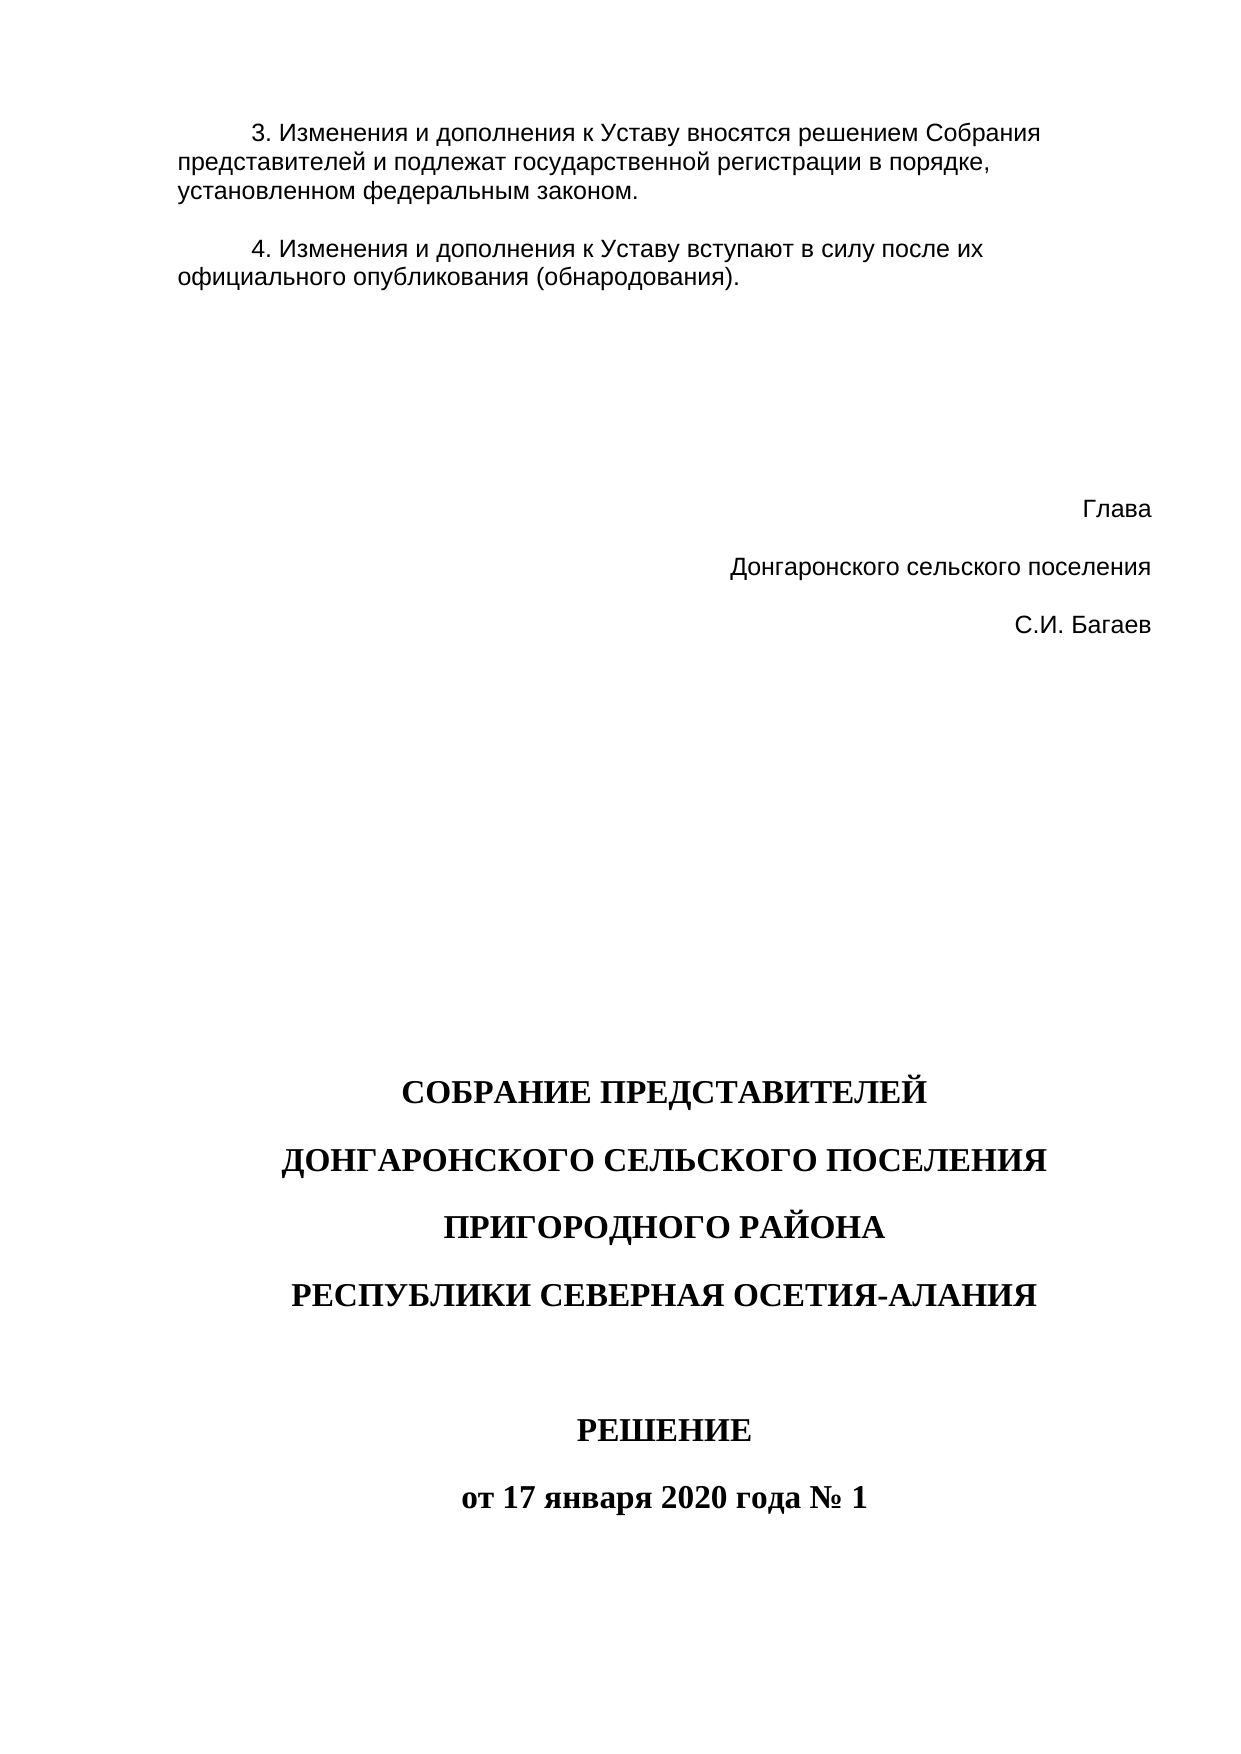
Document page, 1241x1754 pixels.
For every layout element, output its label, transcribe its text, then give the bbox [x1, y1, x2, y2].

text С.И. Багаев [177, 610, 1152, 638]
text Донгаронского сельского поселения [177, 552, 1152, 581]
text 3. Изменения и дополнения к Уставу вносятся решением Собрания представителей и подлежат государственной регистрации в порядке, установленном федеральным законом. [177, 118, 1152, 204]
text ДОНГАРОНСКОГО СЕЛЬСКОГО ПОСЕЛЕНИЯ [177, 1140, 1152, 1178]
text СОБРАНИЕ ПРЕДСТАВИТЕЛЕЙ [177, 1073, 1152, 1111]
text Глава [177, 494, 1152, 523]
text РЕСПУБЛИКИ СЕВЕРНАЯ ОСЕТИЯ-АЛАНИЯ [177, 1275, 1152, 1313]
text 4. Изменения и дополнения к Уставу вступают в силу после их официального опубликования (обнародования). [177, 233, 1152, 291]
text от 17 января 2020 года № 1 [177, 1478, 1152, 1516]
text ПРИГОРОДНОГО РАЙОНА [177, 1208, 1152, 1246]
text РЕШЕНИЕ [177, 1410, 1152, 1448]
